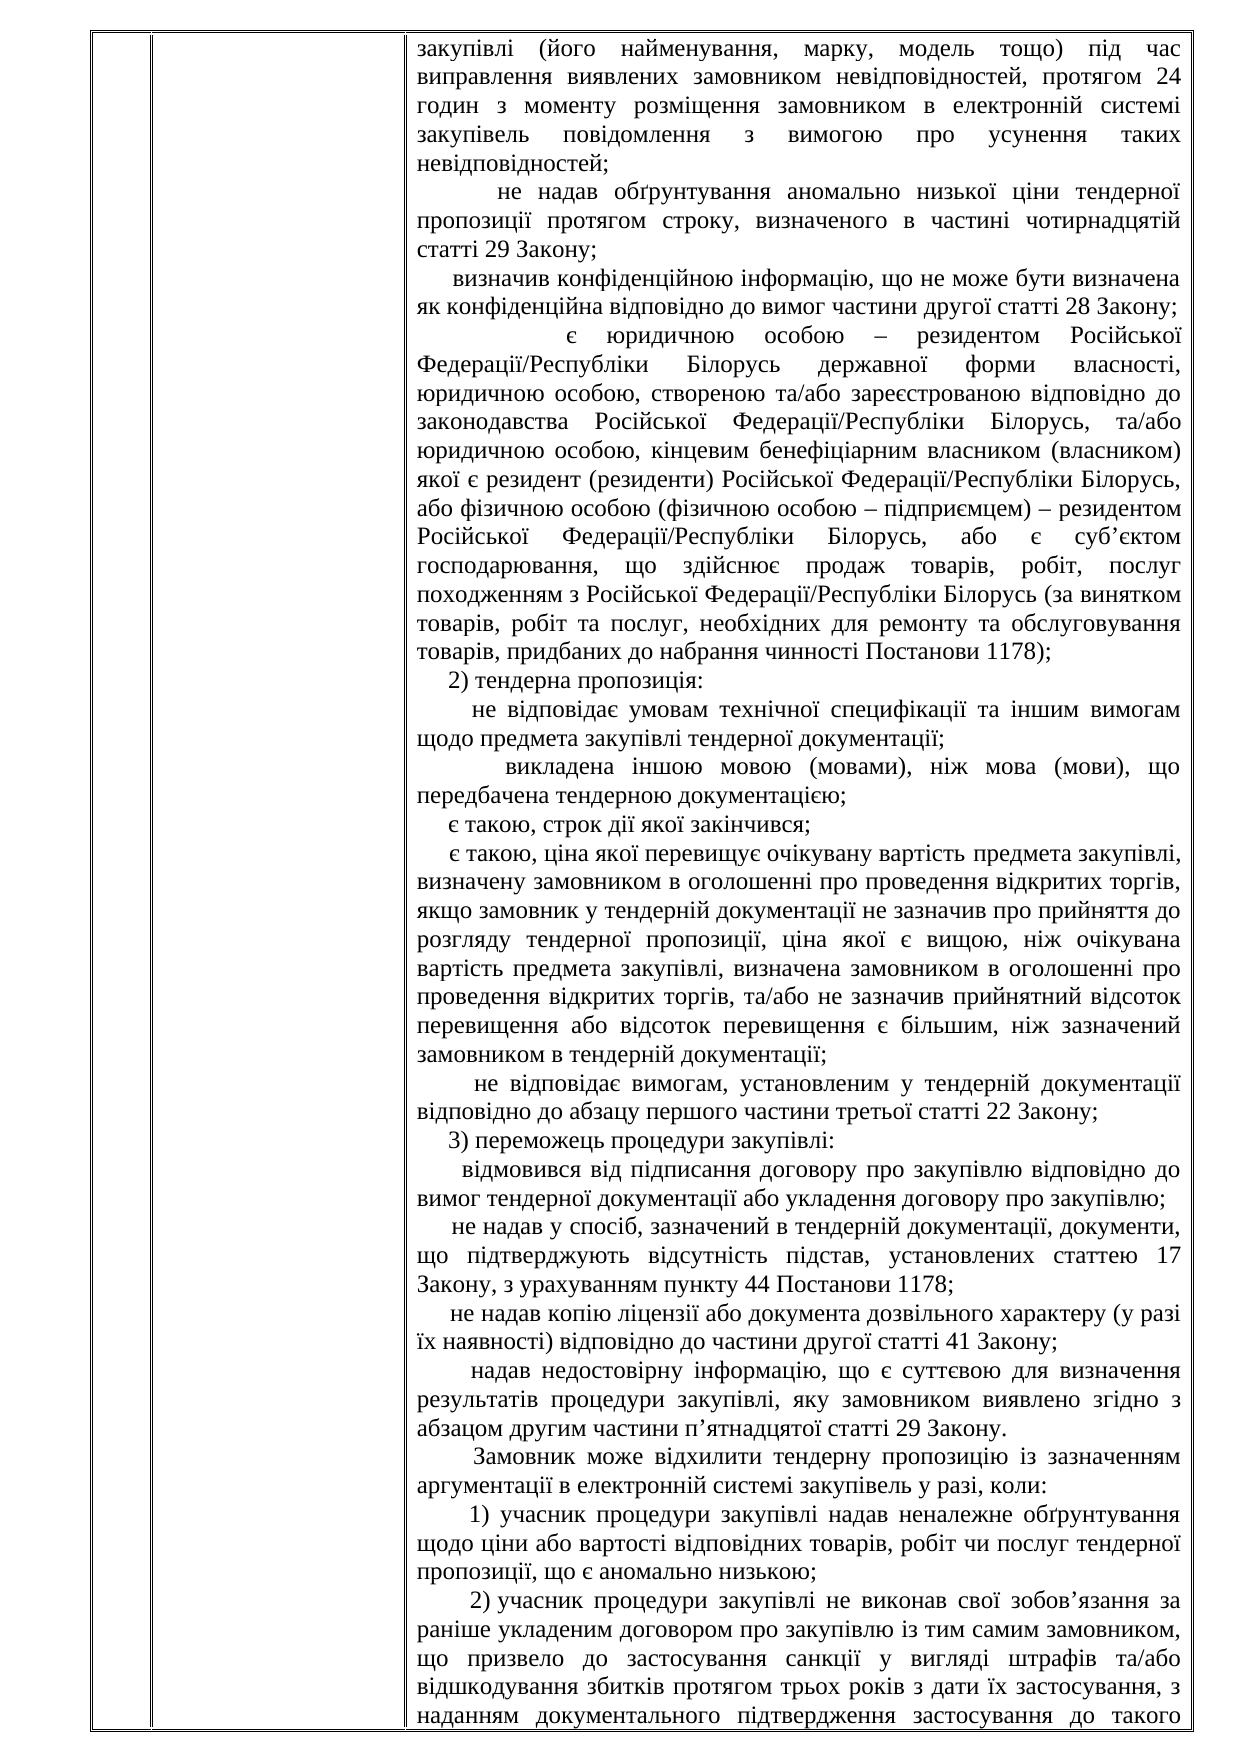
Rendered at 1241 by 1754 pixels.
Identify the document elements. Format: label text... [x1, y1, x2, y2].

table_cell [405, 33, 1191, 1729]
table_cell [152, 33, 405, 1729]
table_cell 5 [93, 31, 152, 1729]
